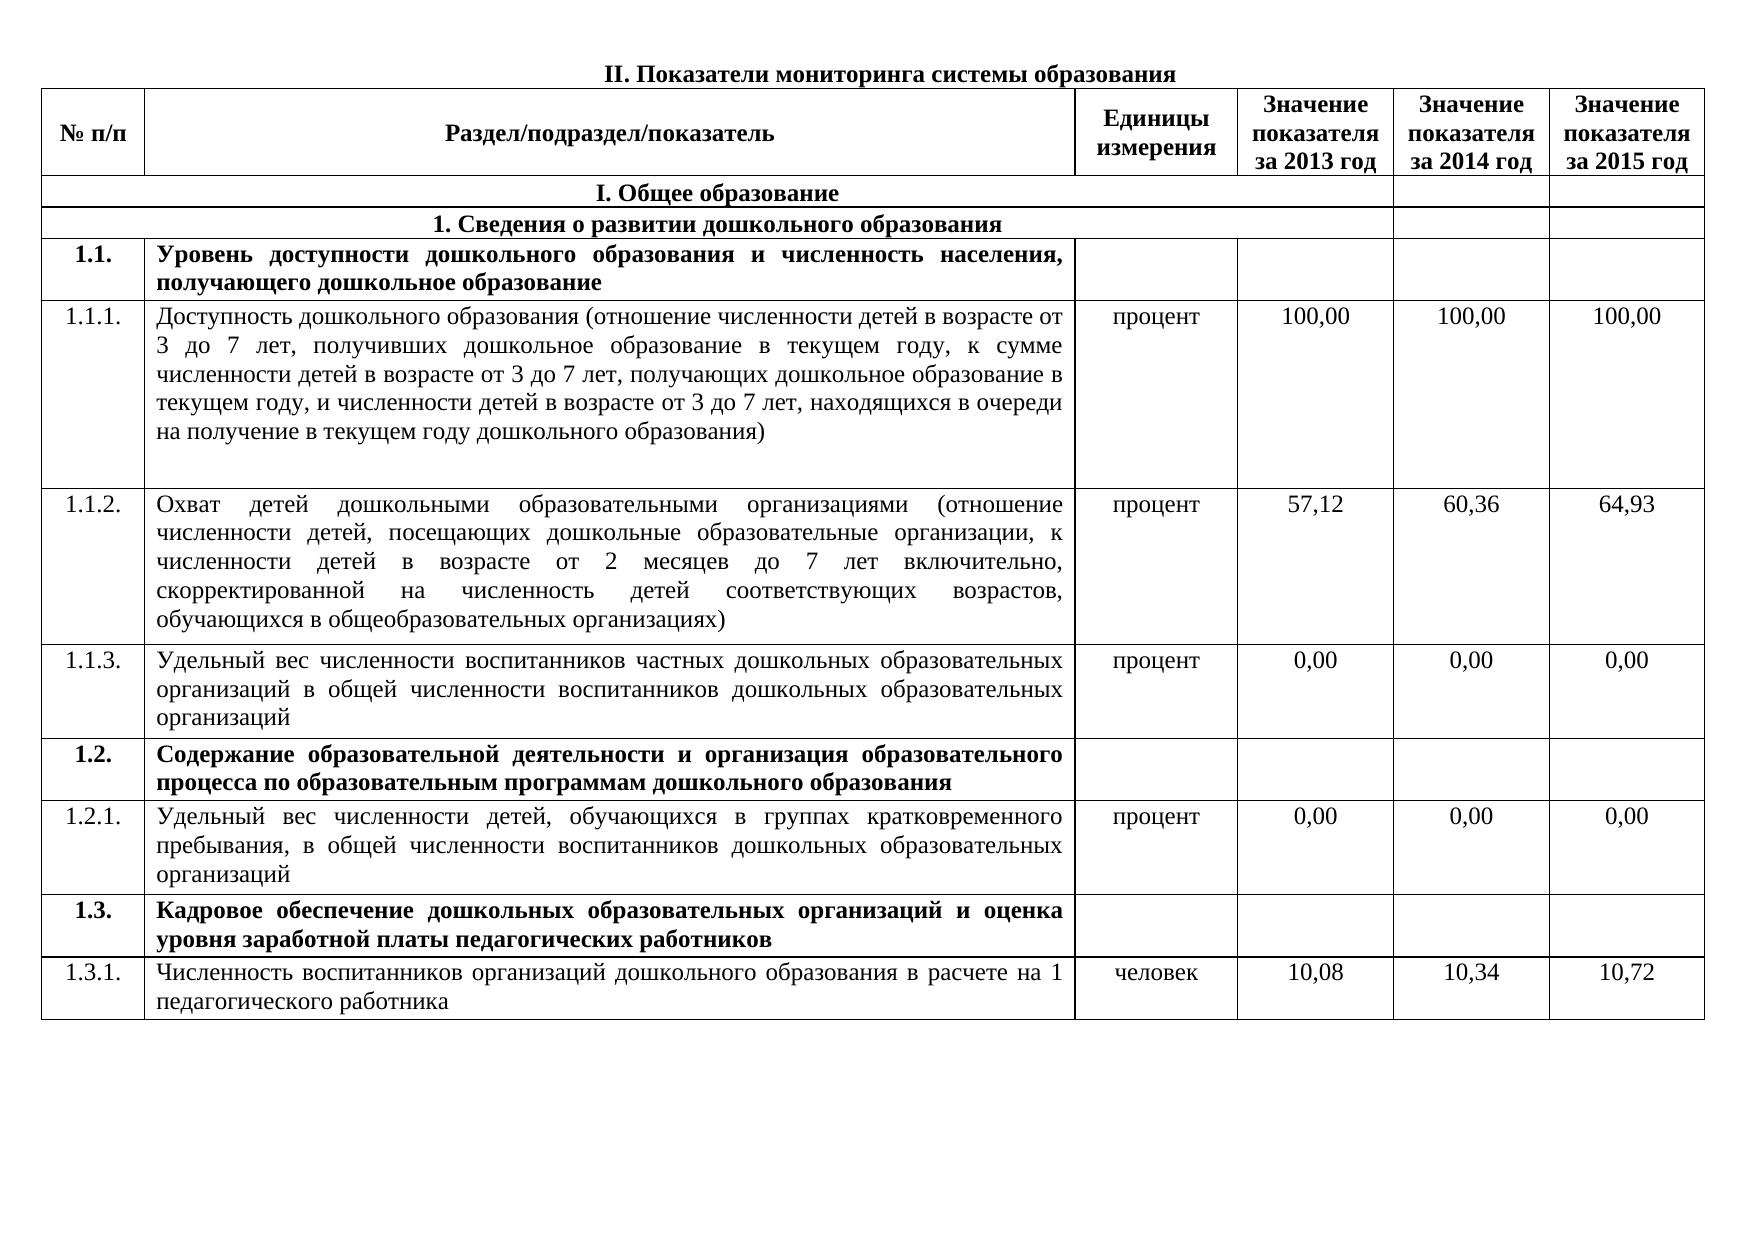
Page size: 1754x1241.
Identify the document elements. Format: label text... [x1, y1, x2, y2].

table_cell процент [1076, 301, 1237, 488]
table_cell Содержание образовательной деятельности и организация образовательного процесса по образовательным программам дошкольного образования [145, 739, 1074, 800]
table_cell [1394, 176, 1549, 206]
table_cell Численность воспитанников организаций дошкольного образования в расчете на 1 педагогического работника [145, 958, 1074, 1019]
table_cell [1076, 239, 1237, 300]
table_cell I. Общее образование [42, 176, 1393, 206]
table_header Значение показателя за 2013 год [1238, 89, 1393, 175]
table_cell [1394, 208, 1549, 238]
table_cell Удельный вес численности детей, обучающихся в группах кратковременного пребывания, в общей численности воспитанников дошкольных образовательных организаций [145, 801, 1074, 894]
table_cell 60,36 [1394, 489, 1549, 644]
table_cell 10,72 [1550, 958, 1704, 1019]
table_cell 1.1.1. [42, 301, 144, 488]
table_cell [1550, 895, 1704, 956]
table_cell Кадровое обеспечение дошкольных образовательных организаций и оценка уровня заработной платы педагогических работников [145, 895, 1074, 956]
table_cell [1238, 239, 1393, 300]
table_cell [1550, 208, 1704, 238]
table_cell [1238, 895, 1393, 956]
table_cell Уровень доступности дошкольного образования и численность населения, получающего дошкольное образование [145, 239, 1074, 300]
table_cell [1394, 739, 1549, 800]
table_cell процент [1076, 645, 1237, 738]
table_cell 57,12 [1238, 489, 1393, 644]
table_cell 10,08 [1238, 958, 1393, 1019]
table_cell 0,00 [1550, 801, 1704, 894]
table_cell [1076, 895, 1237, 956]
table_cell [1394, 895, 1549, 956]
table_cell 100,00 [1394, 301, 1549, 488]
table_cell 1.1.3. [42, 645, 144, 738]
table_header Единицы измерения [1076, 89, 1237, 175]
table_cell Доступность дошкольного образования (отношение численности детей в возрасте от 3 до 7 лет, получивших дошкольное образование в текущем году, к сумме численности детей в возрасте от 3 до 7 лет, получающих дошкольное образование в текущем году, и численности детей в возрасте от 3 до 7 лет, находящихся в очереди на получение в текущем году дошкольного образования) [145, 301, 1074, 488]
table_cell процент [1076, 801, 1237, 894]
table_cell 10,34 [1394, 958, 1549, 1019]
table_cell [1394, 239, 1549, 300]
table_header № п/п [42, 89, 144, 175]
table_cell 100,00 [1238, 301, 1393, 488]
table_cell Удельный вес численности воспитанников частных дошкольных образовательных организаций в общей численности воспитанников дошкольных образовательных организаций [145, 645, 1074, 738]
table_cell человек [1076, 958, 1237, 1019]
table_cell 1.3. [42, 895, 144, 956]
table_cell 1. Сведения о развитии дошкольного образования [42, 208, 1393, 238]
table_cell [1550, 239, 1704, 300]
table_cell 0,00 [1394, 645, 1549, 738]
table_cell процент [1076, 489, 1237, 644]
table_cell 0,00 [1394, 801, 1549, 894]
table_cell 0,00 [1550, 645, 1704, 738]
table_cell [1550, 176, 1704, 206]
table_header Значение показателя за 2014 год [1394, 89, 1549, 175]
table_cell 1.2.1. [42, 801, 144, 894]
table_cell 64,93 [1550, 489, 1704, 644]
table_cell [1076, 739, 1237, 800]
table_header Раздел/подраздел/показатель [145, 89, 1074, 175]
table_cell 100,00 [1550, 301, 1704, 488]
table_cell [1550, 739, 1704, 800]
table_cell 1.1. [42, 239, 144, 300]
table_cell 1.1.2. [42, 489, 144, 644]
text II. Показатели мониторинга системы образования [41, 59, 1665, 88]
table_cell [1238, 739, 1393, 800]
table_cell 0,00 [1238, 645, 1393, 738]
table_cell 1.3.1. [42, 958, 144, 1019]
table_cell 1.2. [42, 739, 144, 800]
table_cell 0,00 [1238, 801, 1393, 894]
table_cell Охват детей дошкольными образовательными организациями (отношение численности детей, посещающих дошкольные образовательные организации, к численности детей в возрасте от 2 месяцев до 7 лет включительно, скорректированной на численность детей соответствующих возрастов, обучающихся в общеобразовательных организациях) [145, 489, 1074, 644]
table_header Значение показателя за 2015 год [1550, 89, 1704, 175]
